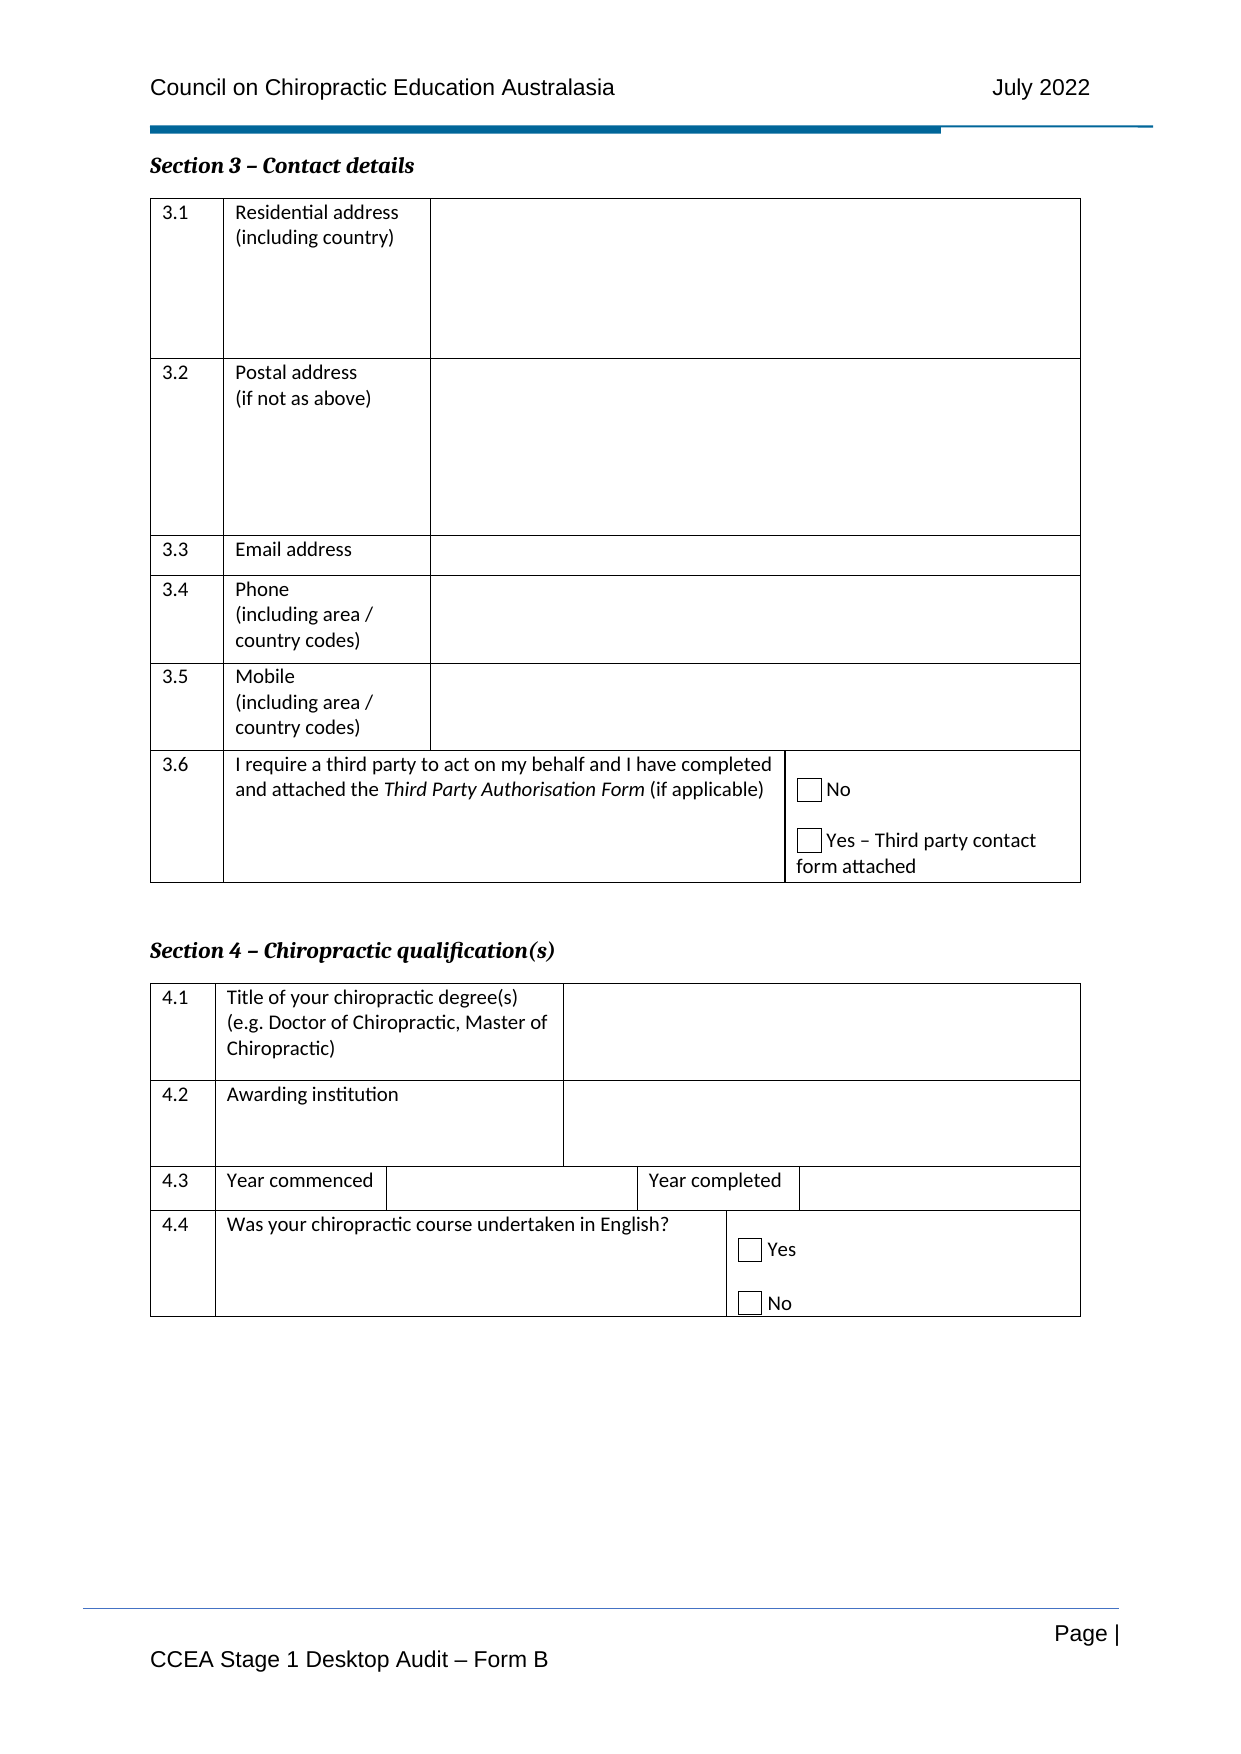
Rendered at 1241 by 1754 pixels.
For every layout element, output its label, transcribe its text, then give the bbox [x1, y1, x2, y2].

table_cell [431, 359, 1080, 535]
table_cell 3.4 [151, 576, 223, 663]
table_cell [800, 1167, 1080, 1210]
table_header 3.1 [151, 199, 223, 358]
table_cell 3.3 [151, 536, 223, 575]
table_header [564, 984, 1080, 1080]
table_cell [431, 536, 1080, 575]
table_cell [431, 576, 1080, 663]
table_cell 4.2 [151, 1081, 215, 1166]
table_header Title of your chiropractic degree(s) (e.g. Doctor of Chiropractic, Master of Chiropractic) [216, 984, 563, 1080]
table_cell 3.5 [151, 664, 223, 750]
table_cell No Yes – Third party contact form attached [786, 751, 1080, 882]
table_cell Was your chiropractic course undertaken in English? [216, 1211, 726, 1316]
table_cell Email address [224, 536, 430, 575]
text Section 4 – Chiropractic qualification(s) [150, 883, 1090, 964]
table_cell Year commenced [216, 1167, 386, 1210]
table_cell 4.3 [151, 1167, 215, 1210]
table_cell [431, 664, 1080, 750]
table_cell 3.6 [151, 751, 223, 882]
table_cell Postal address (if not as above) [224, 359, 430, 535]
table_cell Year completed [638, 1167, 799, 1210]
table_cell 4.4 [151, 1211, 215, 1316]
table_header 4.1 [151, 984, 215, 1080]
table_cell Phone (including area / country codes) [224, 576, 430, 663]
table_cell Awarding institution [216, 1081, 563, 1166]
table_cell Yes No [727, 1211, 1080, 1316]
table_cell [564, 1081, 1080, 1166]
table_cell [387, 1167, 637, 1210]
table_header [431, 199, 1080, 358]
table_cell 3.2 [151, 359, 223, 535]
text Section 3 – Contact details [150, 153, 1090, 179]
table_cell Mobile (including area / country codes) [224, 664, 430, 750]
table_cell I require a third party to act on my behalf and I have completed and attached the Third Party Authorisation Form (if applicable) [224, 751, 784, 882]
table_header Residential address (including country) [224, 199, 430, 358]
